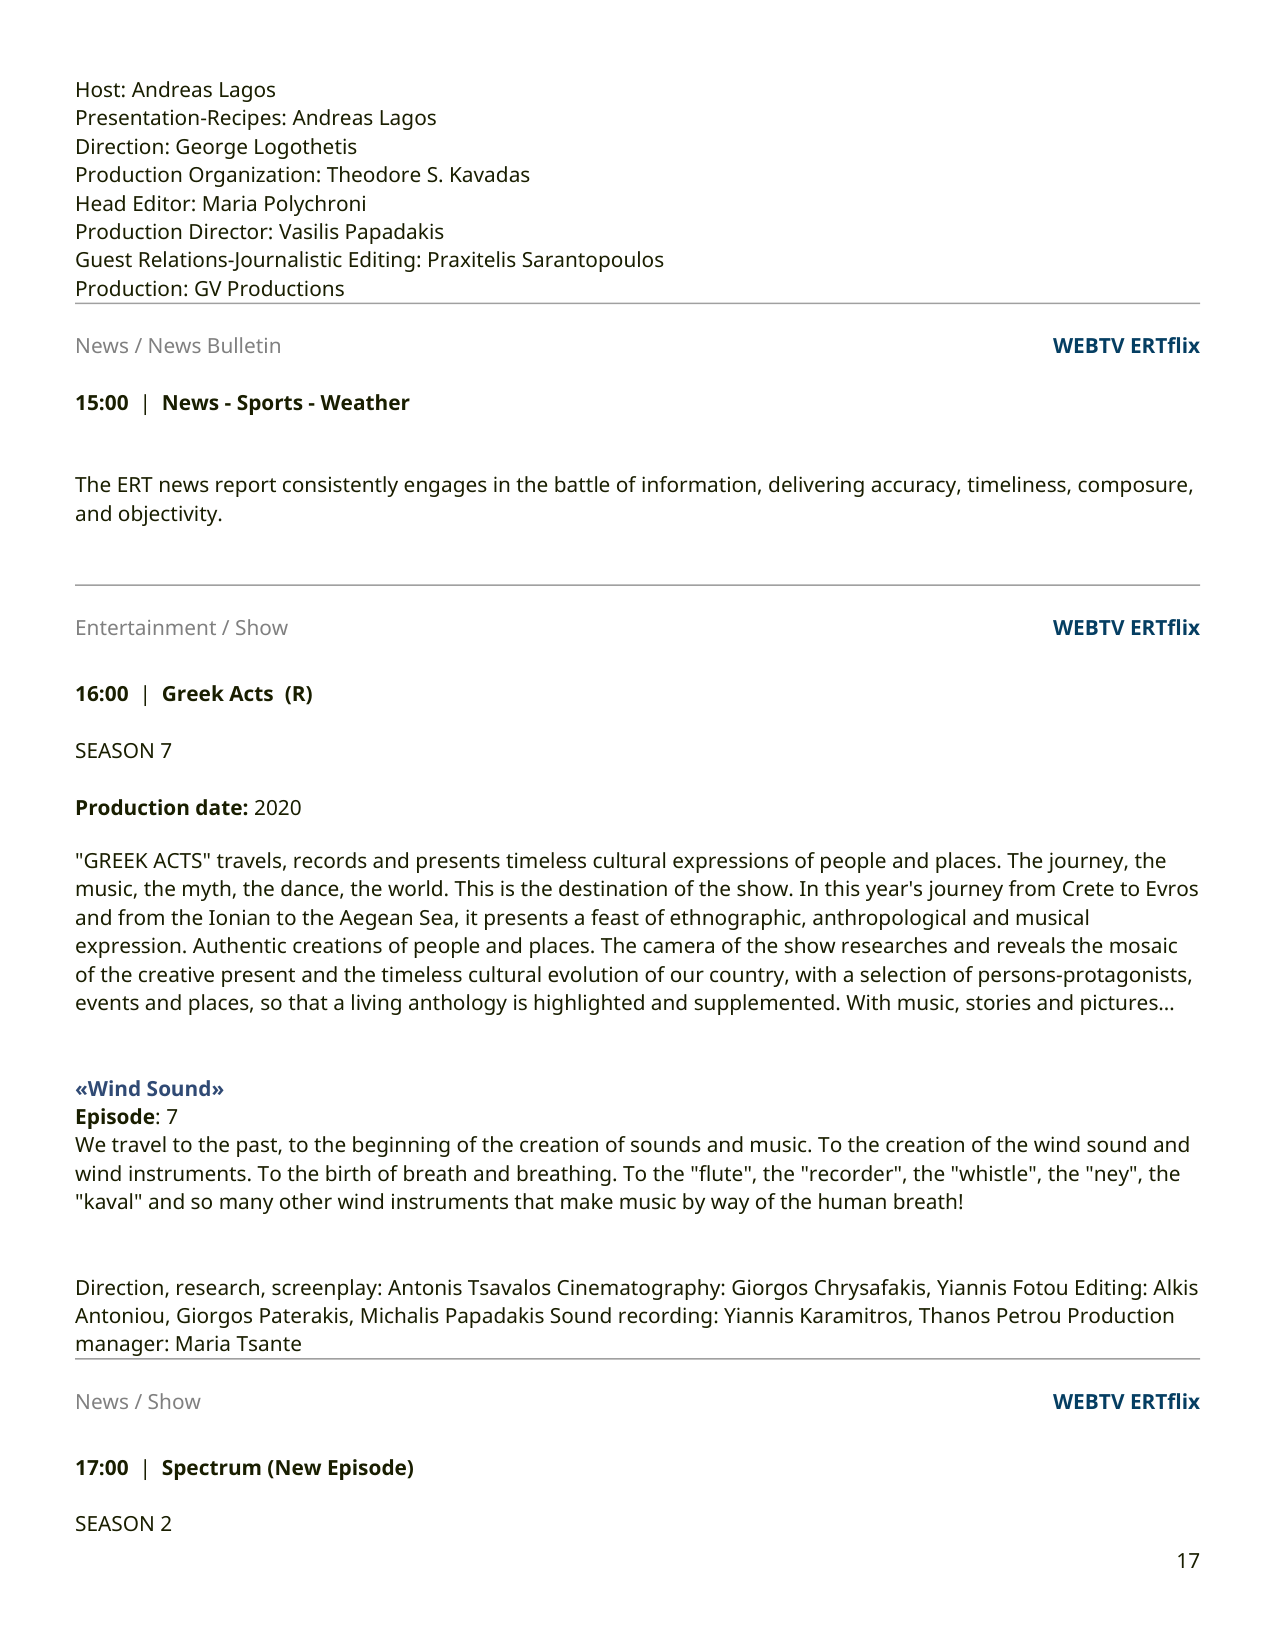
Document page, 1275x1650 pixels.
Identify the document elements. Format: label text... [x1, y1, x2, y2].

table_header WEBTV ERTflix [638, 1387, 1200, 1415]
text The ERT news report consistently engages in the battle of information, delivering accuracy, timeliness, composure, and objectivity. [75, 470, 1200, 527]
text We travel to the past, to the beginning of the creation of sounds and music. To the creation of the wind sound and wind instruments. To the birth of breath and breathing. To the "flute", the "recorder", the "whistle", the "ney", the "kaval" and so many other wind instruments that make music by way of the human breath! [75, 1131, 1200, 1216]
table_header Entertainment / Show [75, 613, 637, 642]
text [75, 1415, 1200, 1538]
table_header News / Show [75, 1387, 637, 1415]
text «Wind Sound» Episode: 7 [75, 1017, 1200, 1131]
text 16:00 | Greek Acts (R) SEASON 7 Production date: 2020 [75, 642, 1200, 821]
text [75, 75, 1200, 302]
table_header WEBTV ERTflix [638, 613, 1200, 642]
text 15:00 | News - Sports - Weather [75, 360, 1200, 445]
text Direction, research, screenplay: Antonis Tsavalos Cinematography: Giorgos Chrysafakis, Yiannis Fotou Editing: Alkis Antoniou, Giorgos Paterakis, Michalis Papadakis Sound recording: Yiannis Karamitros, Thanos Petrou Production manager: Maria Tsante [75, 1216, 1200, 1358]
text "GREEK ACTS" travels, records and presents timeless cultural expressions of people and places. The journey, the music, the myth, the dance, the world. This is the destination of the show. In this year's journey from Crete to Evros and from the Ionian to the Aegean Sea, it presents a feast of ethnographic, anthropological and musical expression. Authentic creations of people and places. The camera of the show researches and reveals the mosaic of the creative present and the timeless cultural evolution of our country, with a selection of persons-protagonists, events and places, so that a living anthology is highlighted and supplemented. With music, stories and pictures… [75, 846, 1200, 1017]
table_header WEBTV ERTflix [638, 331, 1200, 360]
table_header News / News Bulletin [75, 331, 637, 360]
